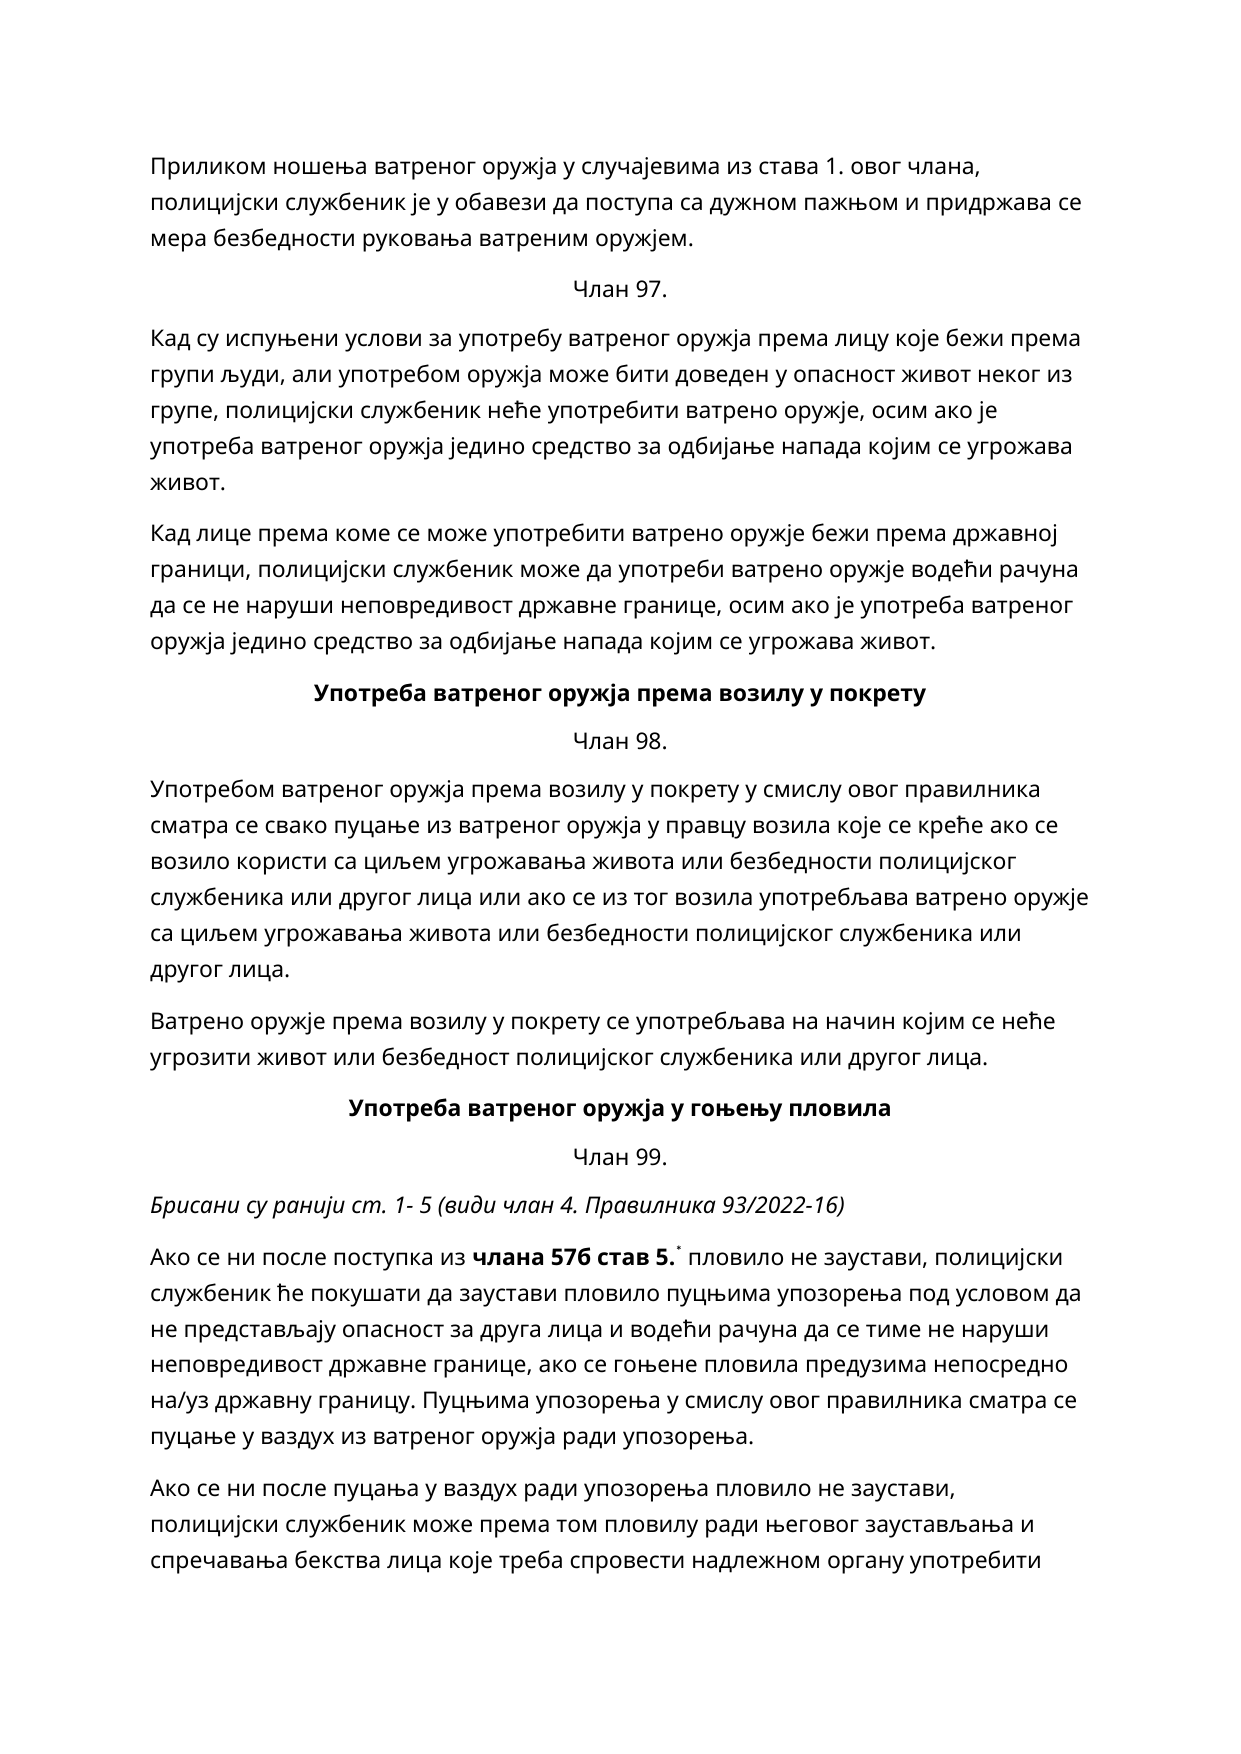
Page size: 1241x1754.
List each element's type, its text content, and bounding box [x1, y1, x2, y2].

text Употреба ватреног оружја у гоњењу пловила [150, 1092, 1090, 1123]
text Брисани су ранији ст. 1- 5 (види члан 4. Правилника 93/2022-16) [150, 1189, 1090, 1220]
text Ако се ни после поступка из члана 57б став 5.* пловило не заустави, полицијски службеник ће покушати да заустави пловило пуцњима упозорења под условом да не представљају опасност за друга лица и водећи рачуна да се тиме не наруши неповредивост државне границе, ако се гоњене пловила предузима непосредно на/уз државну границу. Пуцњима упозорења у смислу овог правилника сматра се пуцање у ваздух из ватреног оружја ради упозорења. [150, 1241, 1090, 1452]
text Члан 97. [150, 273, 1090, 305]
text Приликом ношења ватреног оружја у случајевима из става 1. овог члана, полицијски службеник је у обавези да поступа са дужном пажњом и придржава се мера безбедности руковања ватреним оружјем. [150, 150, 1090, 253]
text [150, 1472, 1090, 1575]
text Ватрено оружје према возилу у покрету се употребљава на начин којим се неће угрозити живот или безбедност полицијског службеника или другог лица. [150, 1005, 1090, 1072]
text Кад лице према коме се може употребити ватрено оружје бежи према државној граници, полицијски службеник може да употреби ватрено оружје водећи рачуна да се не наруши неповредивост државне границе, осим ако је употреба ватреног оружја једино средство за одбијање напада којим се угрожава живот. [150, 517, 1090, 656]
text Члан 98. [150, 725, 1090, 756]
text Употребом ватреног оружја према возилу у покрету у смислу овог правилника сматра се свако пуцање из ватреног оружја у правцу возила које се креће ако се возило користи са циљем угрожавања живота или безбедности полицијског службеника или другог лица или ако се из тог возила употребљава ватрено оружје са циљем угрожавања живота или безбедности полицијског службеника или другог лица. [150, 773, 1090, 984]
text Кад су испуњени услови за употребу ватреног оружја према лицу које бежи према групи људи, али употребом оружја може бити доведен у опасност живот неког из групе, полицијски службеник неће употребити ватрено оружје, осим ако је употреба ватреног оружја једино средство за одбијање напада којим се угрожава живот. [150, 322, 1090, 497]
text Употреба ватреног оружја према возилу у покрету [150, 677, 1090, 708]
text Члан 99. [150, 1141, 1090, 1172]
